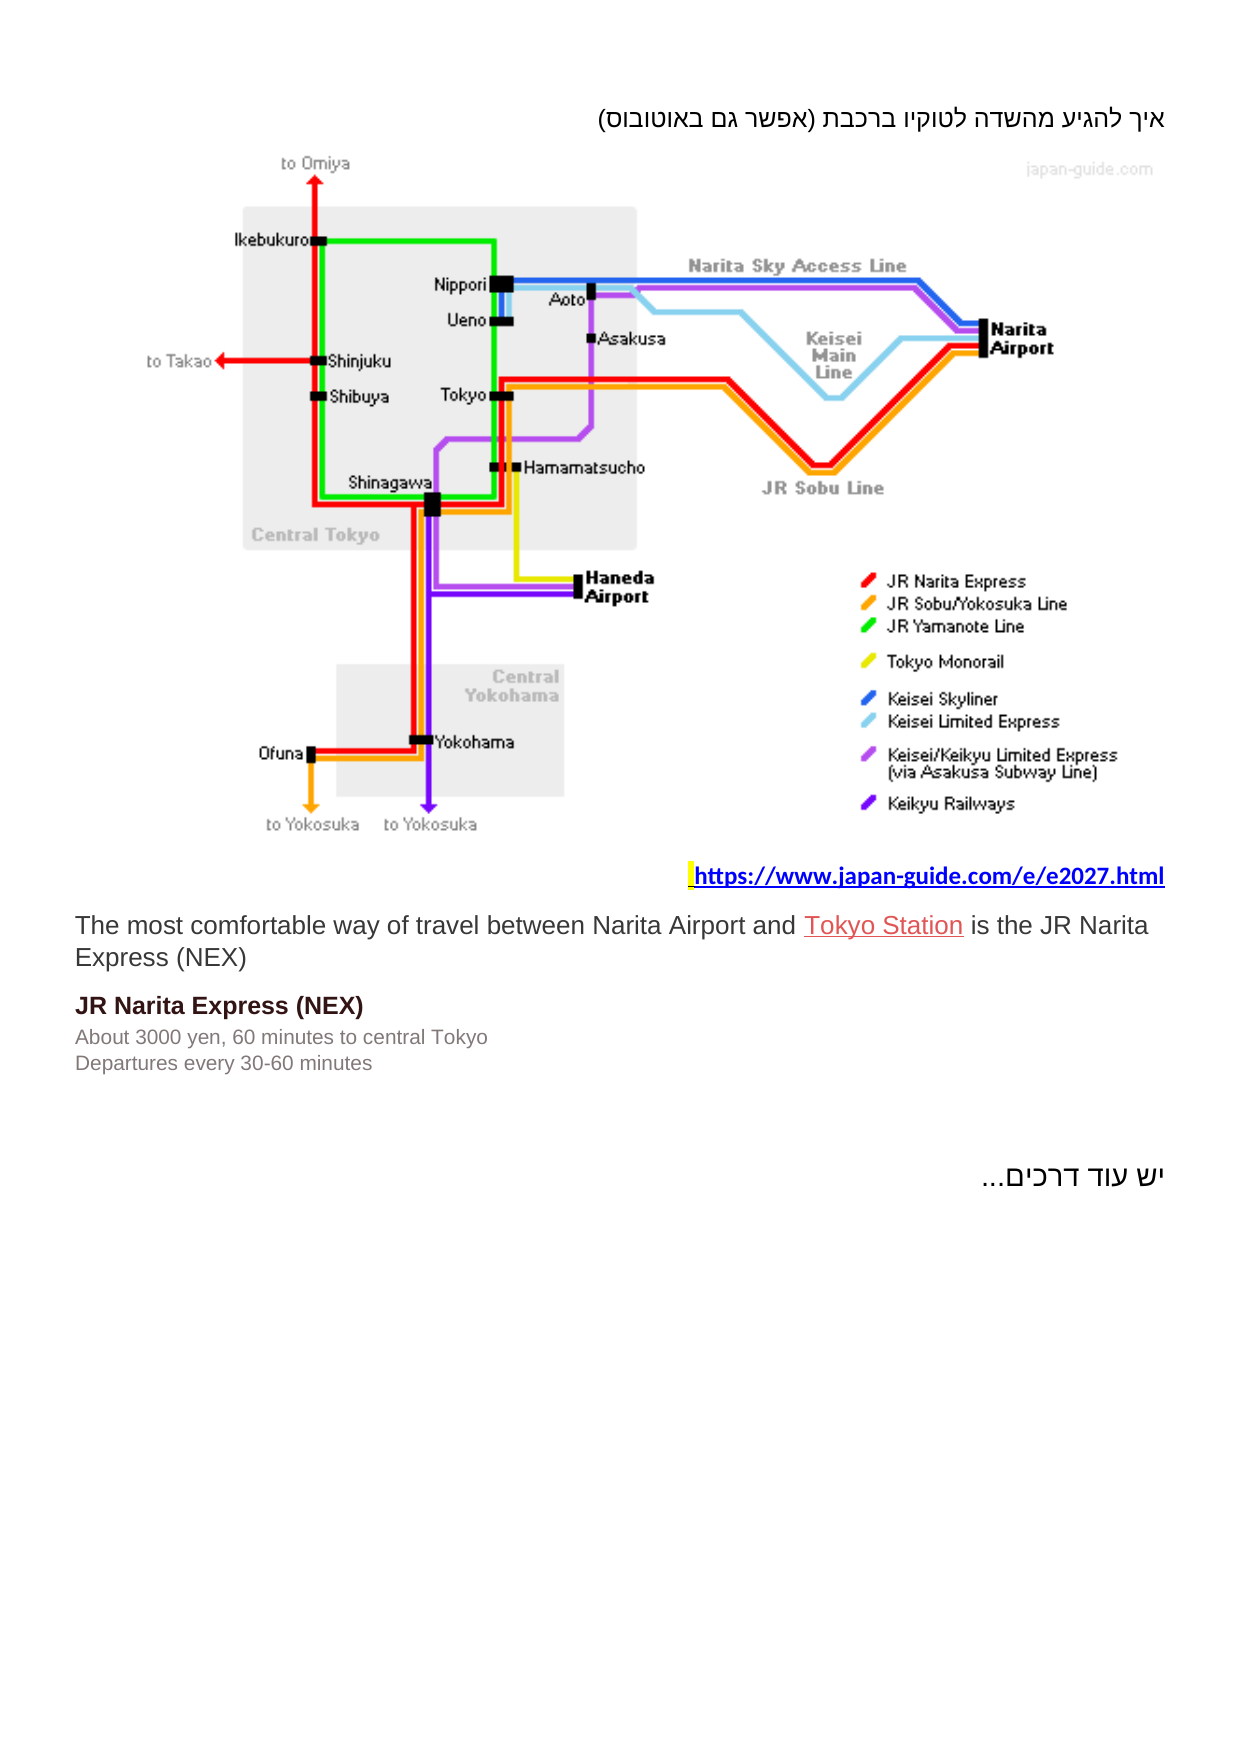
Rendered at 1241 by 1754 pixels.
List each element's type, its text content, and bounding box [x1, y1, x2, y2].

picture [92, 151, 1165, 842]
text About 3000 yen, 60 minutes to central Tokyo Departures every 30-60 minutes [75, 1024, 1165, 1074]
text The most comfortable way of travel between Narita Airport and Tokyo Station is the JR Narita Express (NEX) [75, 910, 1165, 972]
text https://www.japan-guide.com/e/e2027.html [75, 860, 1165, 891]
subtitle JR Narita Express (NEX) [75, 991, 1165, 1020]
text יש עוד דרכים... [75, 1159, 1165, 1192]
text איך להגיע מהשדה לטוקיו ברכבת (אפשר גם באוטובוס) [75, 104, 1165, 132]
